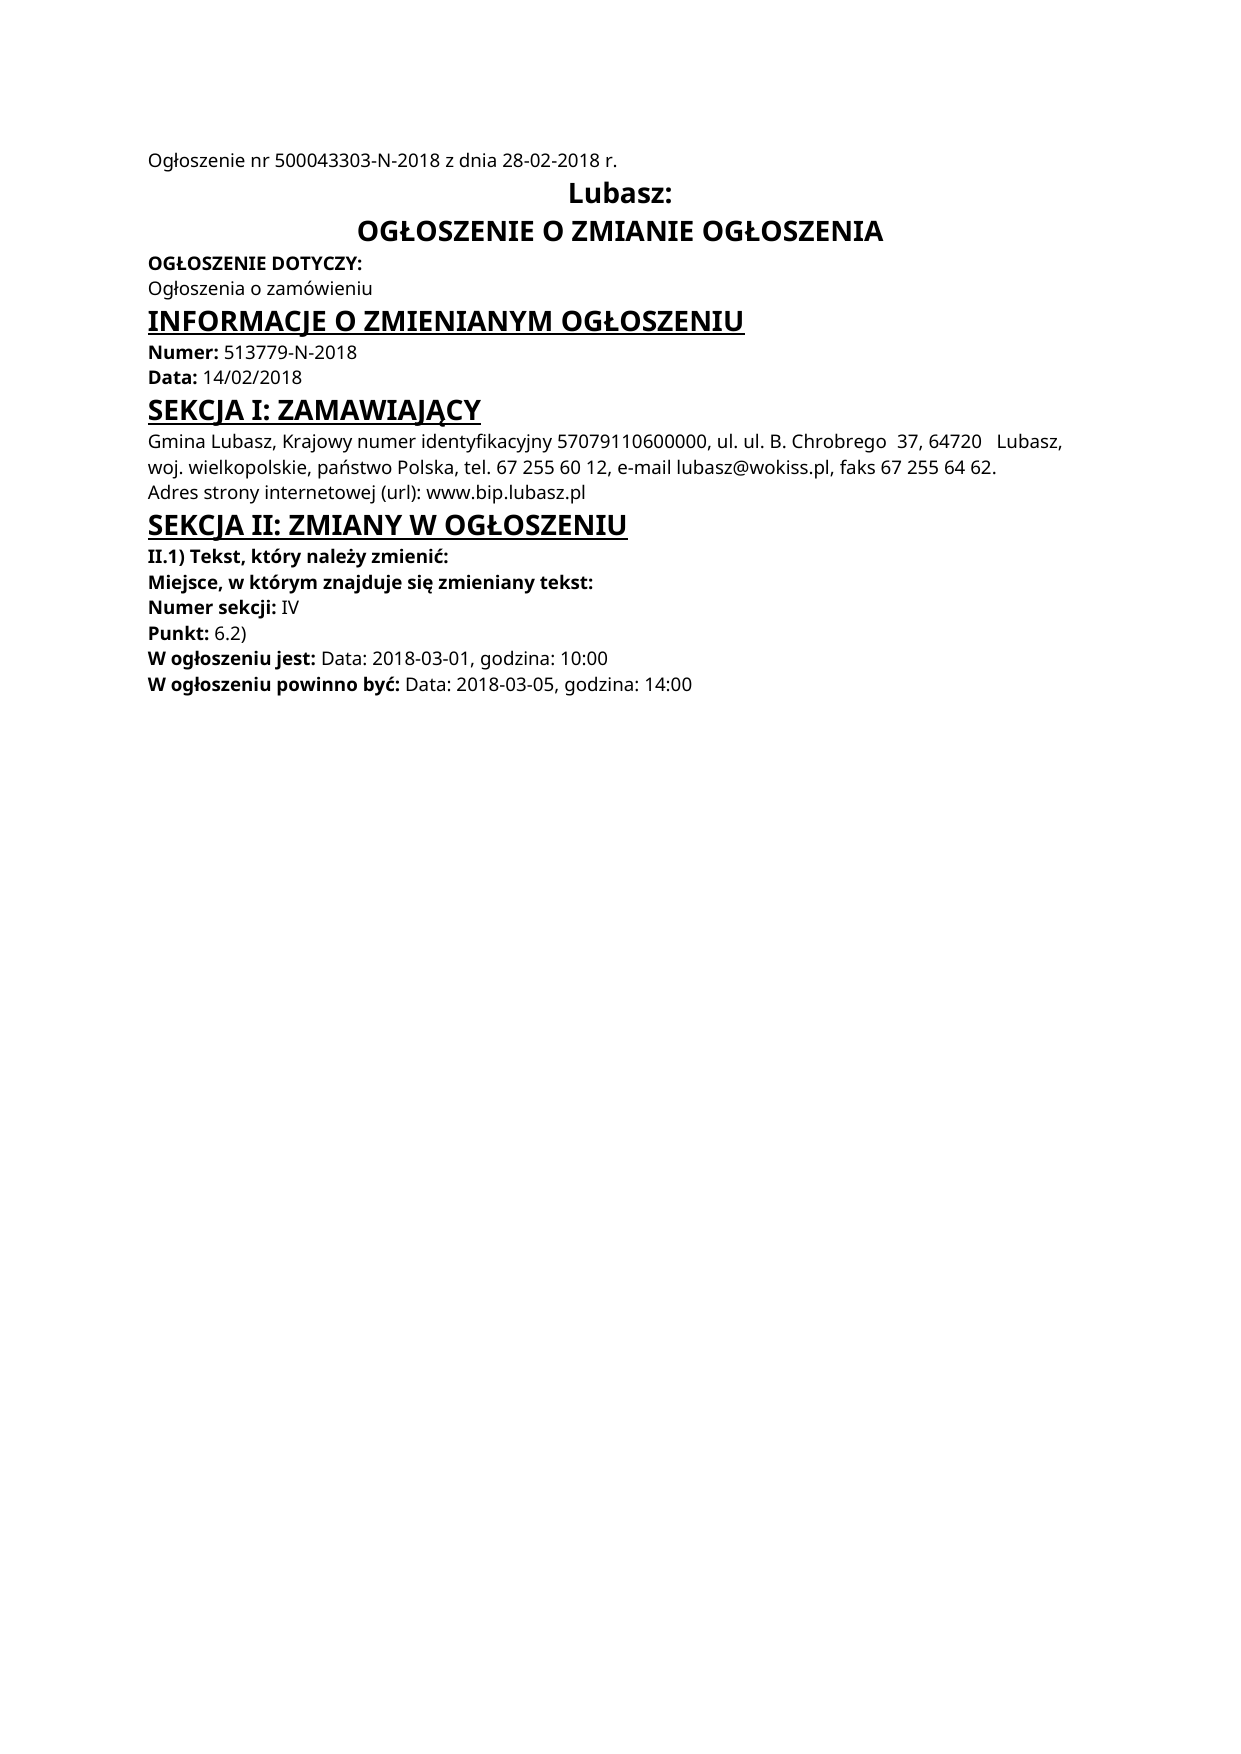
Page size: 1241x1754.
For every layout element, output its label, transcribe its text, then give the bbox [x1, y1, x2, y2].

text Ogłoszenia o zamówieniu [148, 275, 1093, 301]
text Lubasz: OGŁOSZENIE O ZMIANIE OGŁOSZENIA [148, 173, 1093, 250]
text II.1) Tekst, który należy zmienić: [148, 543, 1093, 569]
text SEKCJA II: ZMIANY W OGŁOSZENIU [148, 505, 1093, 543]
text Numer: 513779-N-2018 Data: 14/02/2018 [148, 339, 1093, 390]
text INFORMACJE O ZMIENIANYM OGŁOSZENIU [148, 301, 1093, 339]
text Miejsce, w którym znajduje się zmieniany tekst: Numer sekcji: IV Punkt: 6.2) W ogłoszeniu jest: Data: 2018-03-01, godzina: 10:00 W ogłoszeniu powinno być: Data: 2018-03-05, godzina: 14:00 [148, 569, 1093, 697]
text Gmina Lubasz, Krajowy numer identyfikacyjny 57079110600000, ul. ul. B. Chrobrego 37, 64720 Lubasz, woj. wielkopolskie, państwo Polska, tel. 67 255 60 12, e-mail lubasz@wokiss.pl, faks 67 255 64 62. Adres strony internetowej (url): www.bip.lubasz.pl [148, 428, 1093, 505]
text SEKCJA I: ZAMAWIAJĄCY [148, 390, 1093, 428]
text OGŁOSZENIE DOTYCZY: [148, 250, 1093, 275]
text Ogłoszenie nr 500043303-N-2018 z dnia 28-02-2018 r. [148, 148, 1093, 173]
